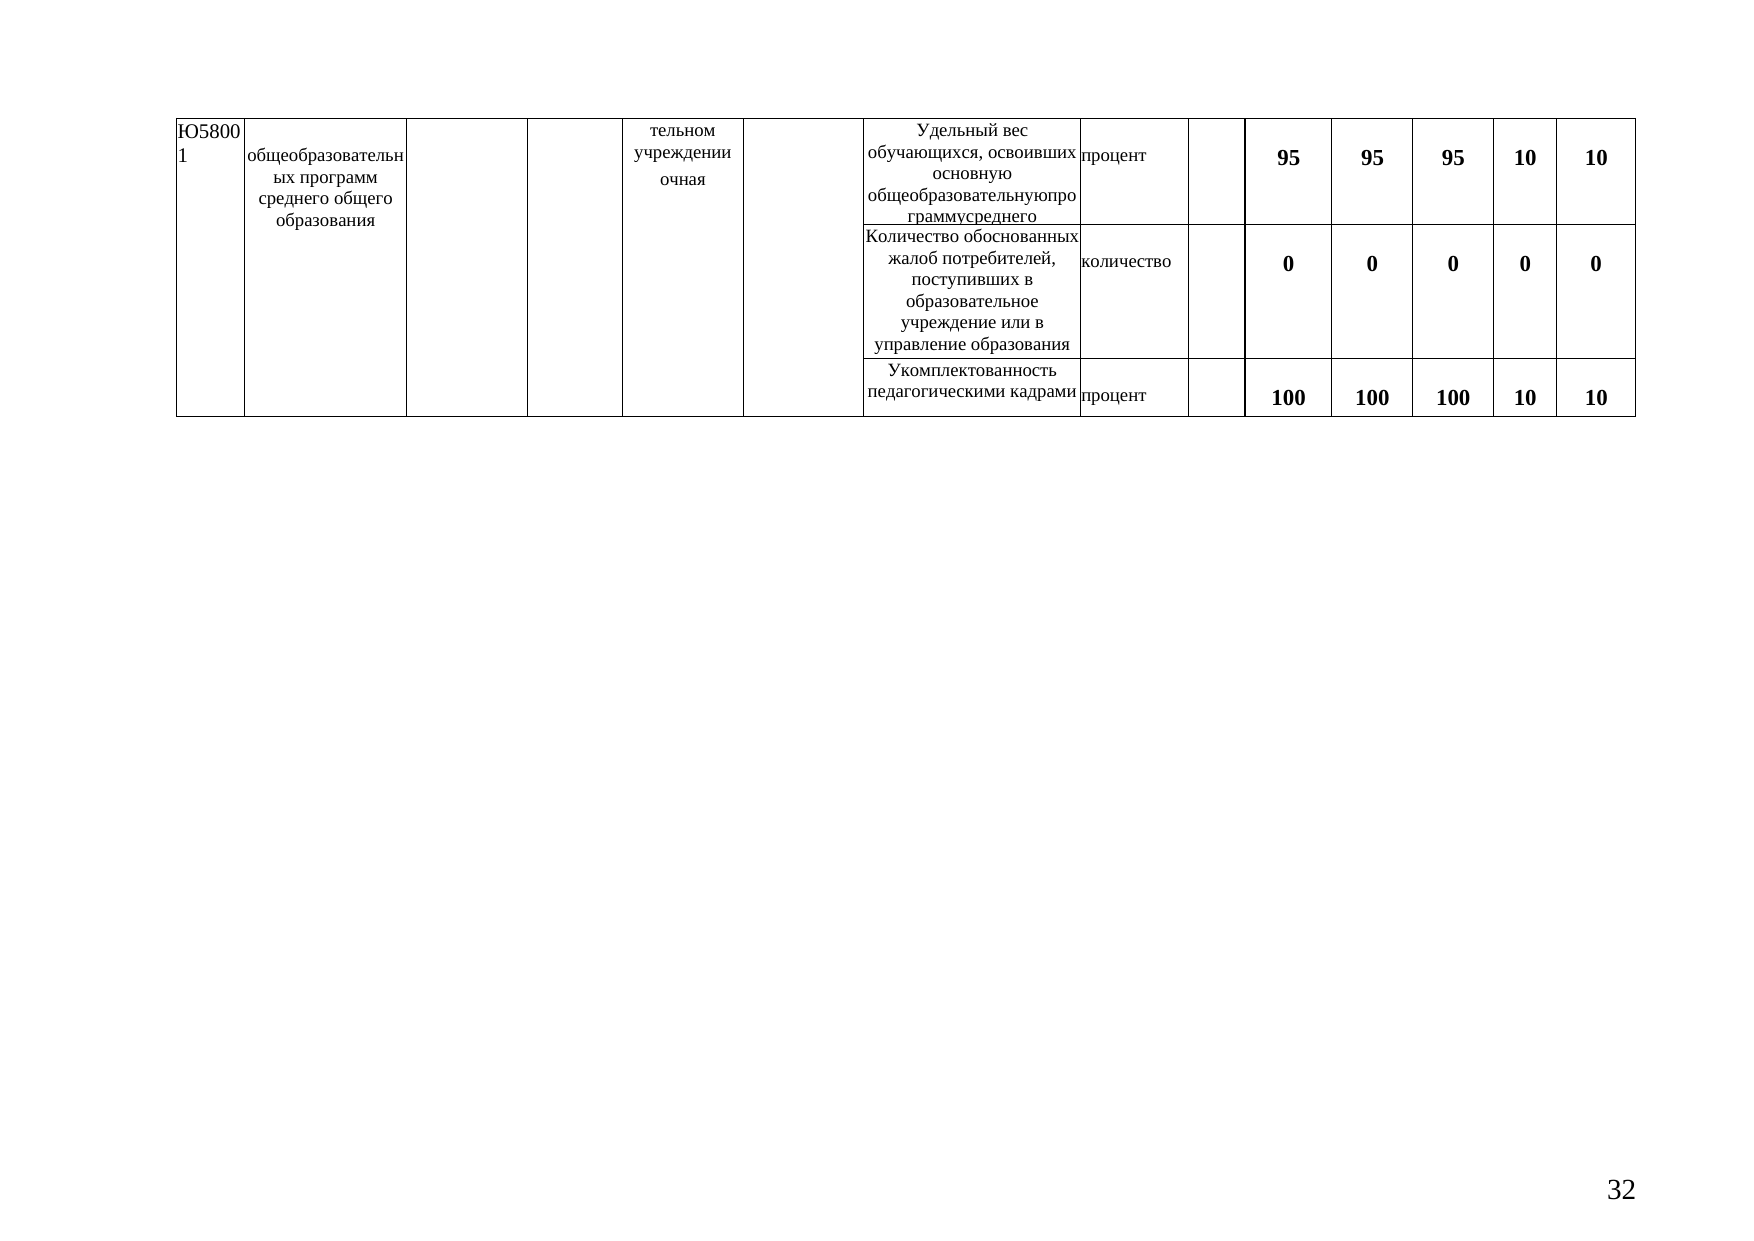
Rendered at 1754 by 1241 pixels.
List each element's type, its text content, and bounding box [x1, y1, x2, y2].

table_cell 95 [1246, 119, 1331, 224]
table_cell 100 [1413, 359, 1493, 416]
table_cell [744, 119, 863, 416]
table_cell 10 [1494, 119, 1556, 224]
table_cell Укомплектованность педагогическими кадрами [864, 359, 1080, 416]
table_cell 10 [1494, 359, 1556, 416]
table_cell [528, 119, 622, 416]
table_cell процент [1081, 119, 1188, 224]
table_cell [623, 119, 743, 416]
table_cell [407, 119, 527, 416]
table_cell 10 [1557, 119, 1635, 224]
table_cell 100 [1332, 359, 1412, 416]
table_cell 0 [1246, 225, 1331, 358]
table_cell [1189, 359, 1244, 416]
table_cell [1189, 119, 1244, 224]
table_cell 95 [1413, 119, 1493, 224]
table_cell процент [1081, 359, 1188, 416]
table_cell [245, 119, 406, 416]
table_cell 0 [1332, 225, 1412, 358]
table_cell 0 [1557, 225, 1635, 358]
table_cell 95 [1332, 119, 1412, 224]
table_cell 100 [1246, 359, 1331, 416]
table_cell количество [1081, 225, 1188, 358]
table_cell 10 [1557, 359, 1635, 416]
table_cell 0 [1494, 225, 1556, 358]
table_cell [177, 119, 244, 416]
table_cell Количество обоснованных жалоб потребителей, поступивших в образовательное учреждение или в управление образования вышестоящий орган, по которому были приняты меры [864, 225, 1080, 358]
table_cell 0 [1413, 225, 1493, 358]
table_cell [1189, 225, 1244, 358]
table_cell Удельный вес обучающихся, освоивших основную общеобразовательнуюпрограммусреднего общегообразования [864, 119, 1080, 224]
